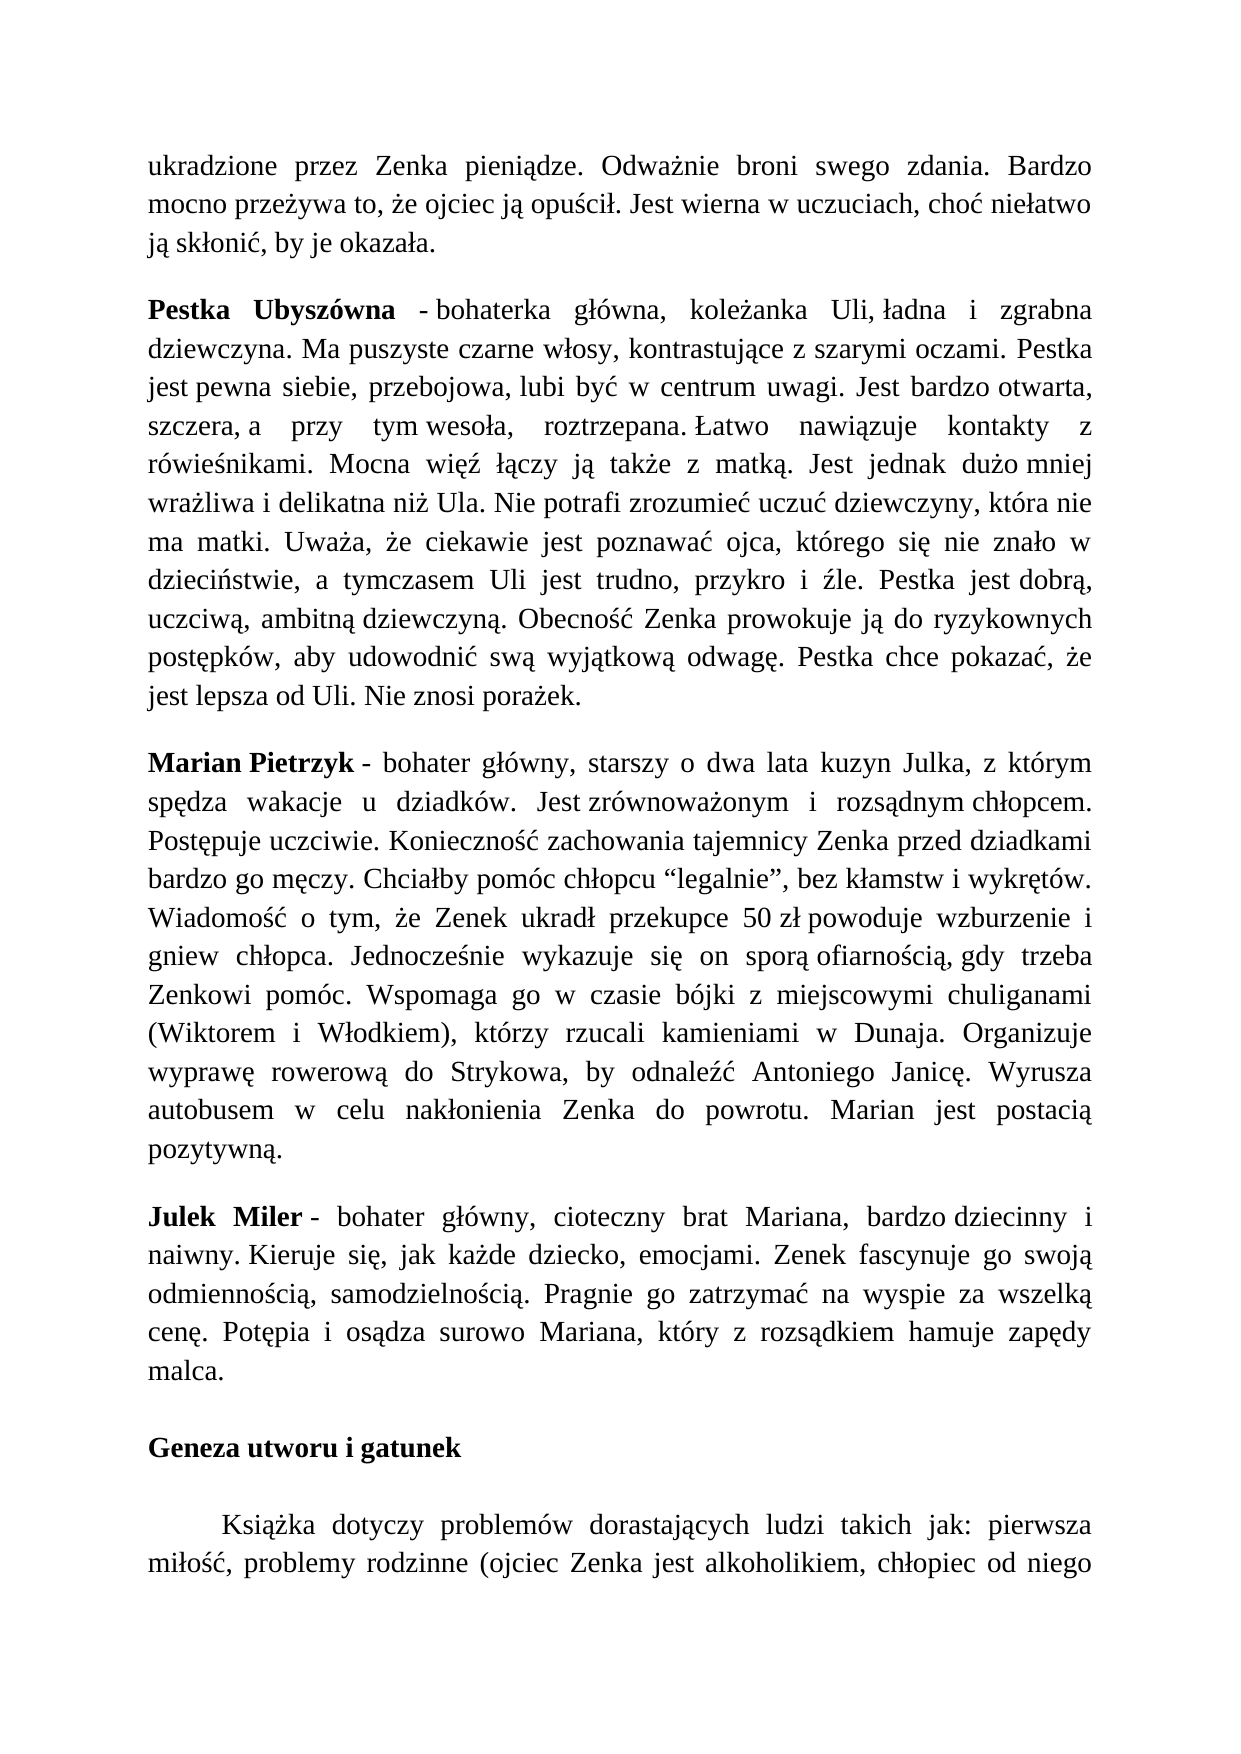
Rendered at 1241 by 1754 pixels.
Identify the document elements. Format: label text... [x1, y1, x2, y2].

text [148, 1507, 1093, 1579]
text Geneza utworu i gatunek [148, 1430, 1093, 1463]
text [148, 148, 1093, 258]
text Pestka Ubyszówna - bohaterka główna, koleżanka Uli, ładna i zgrabna dziewczyna. Ma puszyste czarne włosy, kontrastujące z szarymi oczami. Pestka jest pewna siebie, przebojowa, lubi być w centrum uwagi. Jest bardzo otwarta, szczera, a przy tym wesoła, roztrzepana. Łatwo nawiązuje kontakty z rówieśnikami. Mocna więź łączy ją także z matką. Jest jednak dużo mniej wrażliwa i delikatna niż Ula. Nie potrafi zrozumieć uczuć dziewczyny, która nie ma matki. Uważa, że ciekawie jest poznawać ojca, którego się nie znało w dzieciństwie, a tymczasem Uli jest trudno, przykro i źle. Pestka jest dobrą, uczciwą, ambitną dziewczyną. Obecność Zenka prowokuje ją do ryzykownych postępków, aby udowodnić swą wyjątkową odwagę. Pestka chce pokazać, że jest lepsza od Uli. Nie znosi porażek. [148, 292, 1093, 711]
text Julek Miler - bohater główny, cioteczny brat Mariana, bardzo dziecinny i naiwny. Kieruje się, jak każde dziecko, emocjami. Zenek fascynuje go swoją odmiennością, samodzielnością. Pragnie go zatrzymać na wyspie za wszelką cenę. Potępia i osądza surowo Mariana, który z rozsądkiem hamuje zapędy malca. [148, 1199, 1093, 1386]
text Marian Pietrzyk - bohater główny, starszy o dwa lata kuzyn Julka, z którym spędza wakacje u dziadków. Jest zrównoważonym i rozsądnym chłopcem. Postępuje uczciwie. Konieczność zachowania tajemnicy Zenka przed dziadkami bardzo go męczy. Chciałby pomóc chłopcu “legalnie”, bez kłamstw i wykrętów. Wiadomość o tym, że Zenek ukradł przekupce 50 zł powoduje wzburzenie i gniew chłopca. Jednocześnie wykazuje się on sporą ofiarnością, gdy trzeba Zenkowi pomóc. Wspomaga go w czasie bójki z miejscowymi chuliganami (Wiktorem i Włodkiem), którzy rzucali kamieniami w Dunaja. Organizuje wyprawę rowerową do Strykowa, by odnaleźć Antoniego Janicę. Wyrusza autobusem w celu nakłonienia Zenka do powrotu. Marian jest postacią pozytywną. [148, 746, 1093, 1164]
